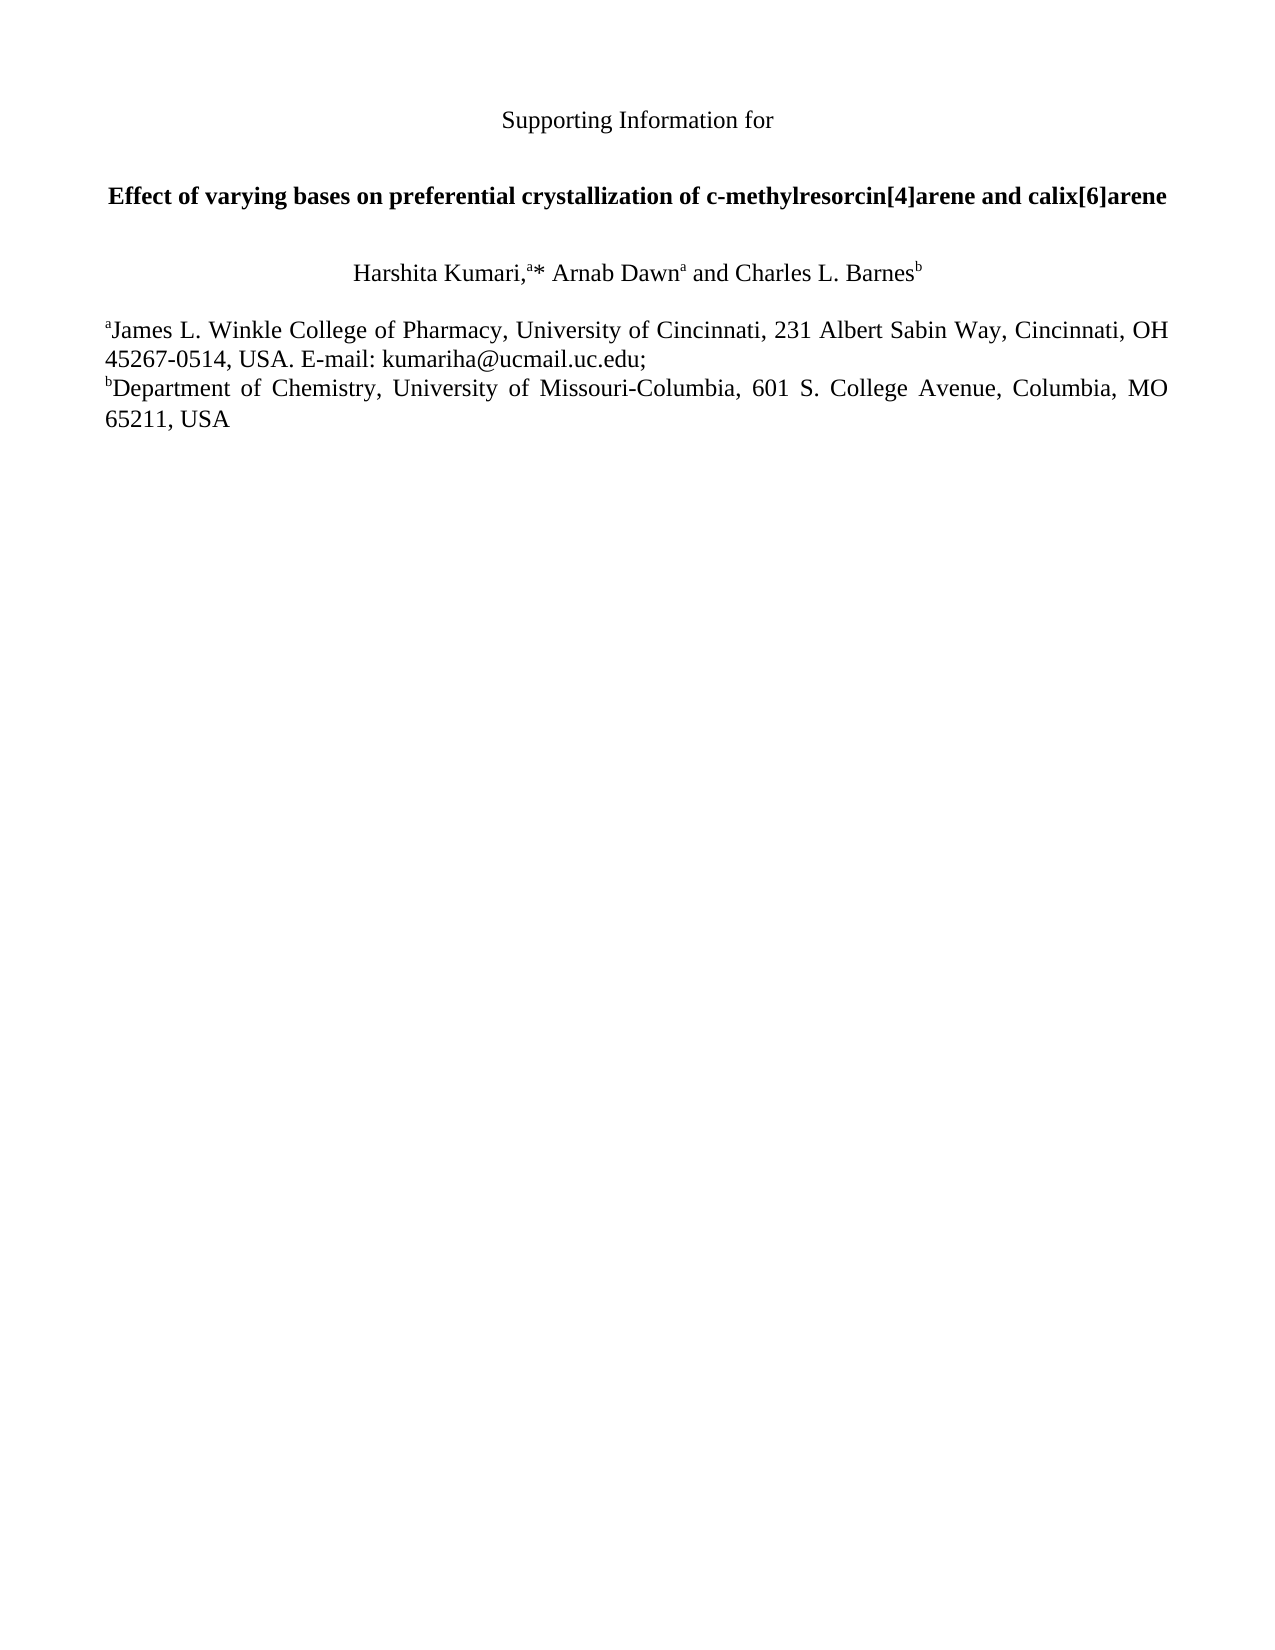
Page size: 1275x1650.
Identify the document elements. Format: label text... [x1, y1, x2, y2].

text bDepartment of Chemistry, University of Missouri-Columbia, 601 S. College Avenue, Columbia, MO 65211, USA [105, 373, 1170, 433]
text aJames L. Winkle College of Pharmacy, University of Cincinnati, 231 Albert Sabin Way, Cincinnati, OH 45267-0514, USA. E-mail: kumariha@ucmail.uc.edu; [105, 315, 1170, 373]
text Supporting Information for [105, 105, 1170, 134]
text Effect of varying bases on preferential crystallization of c-methylresorcin[4]arene and calix[6]arene [105, 181, 1170, 210]
text Harshita Kumari,a* Arnab Dawna and Charles L. Barnesb [105, 258, 1170, 287]
